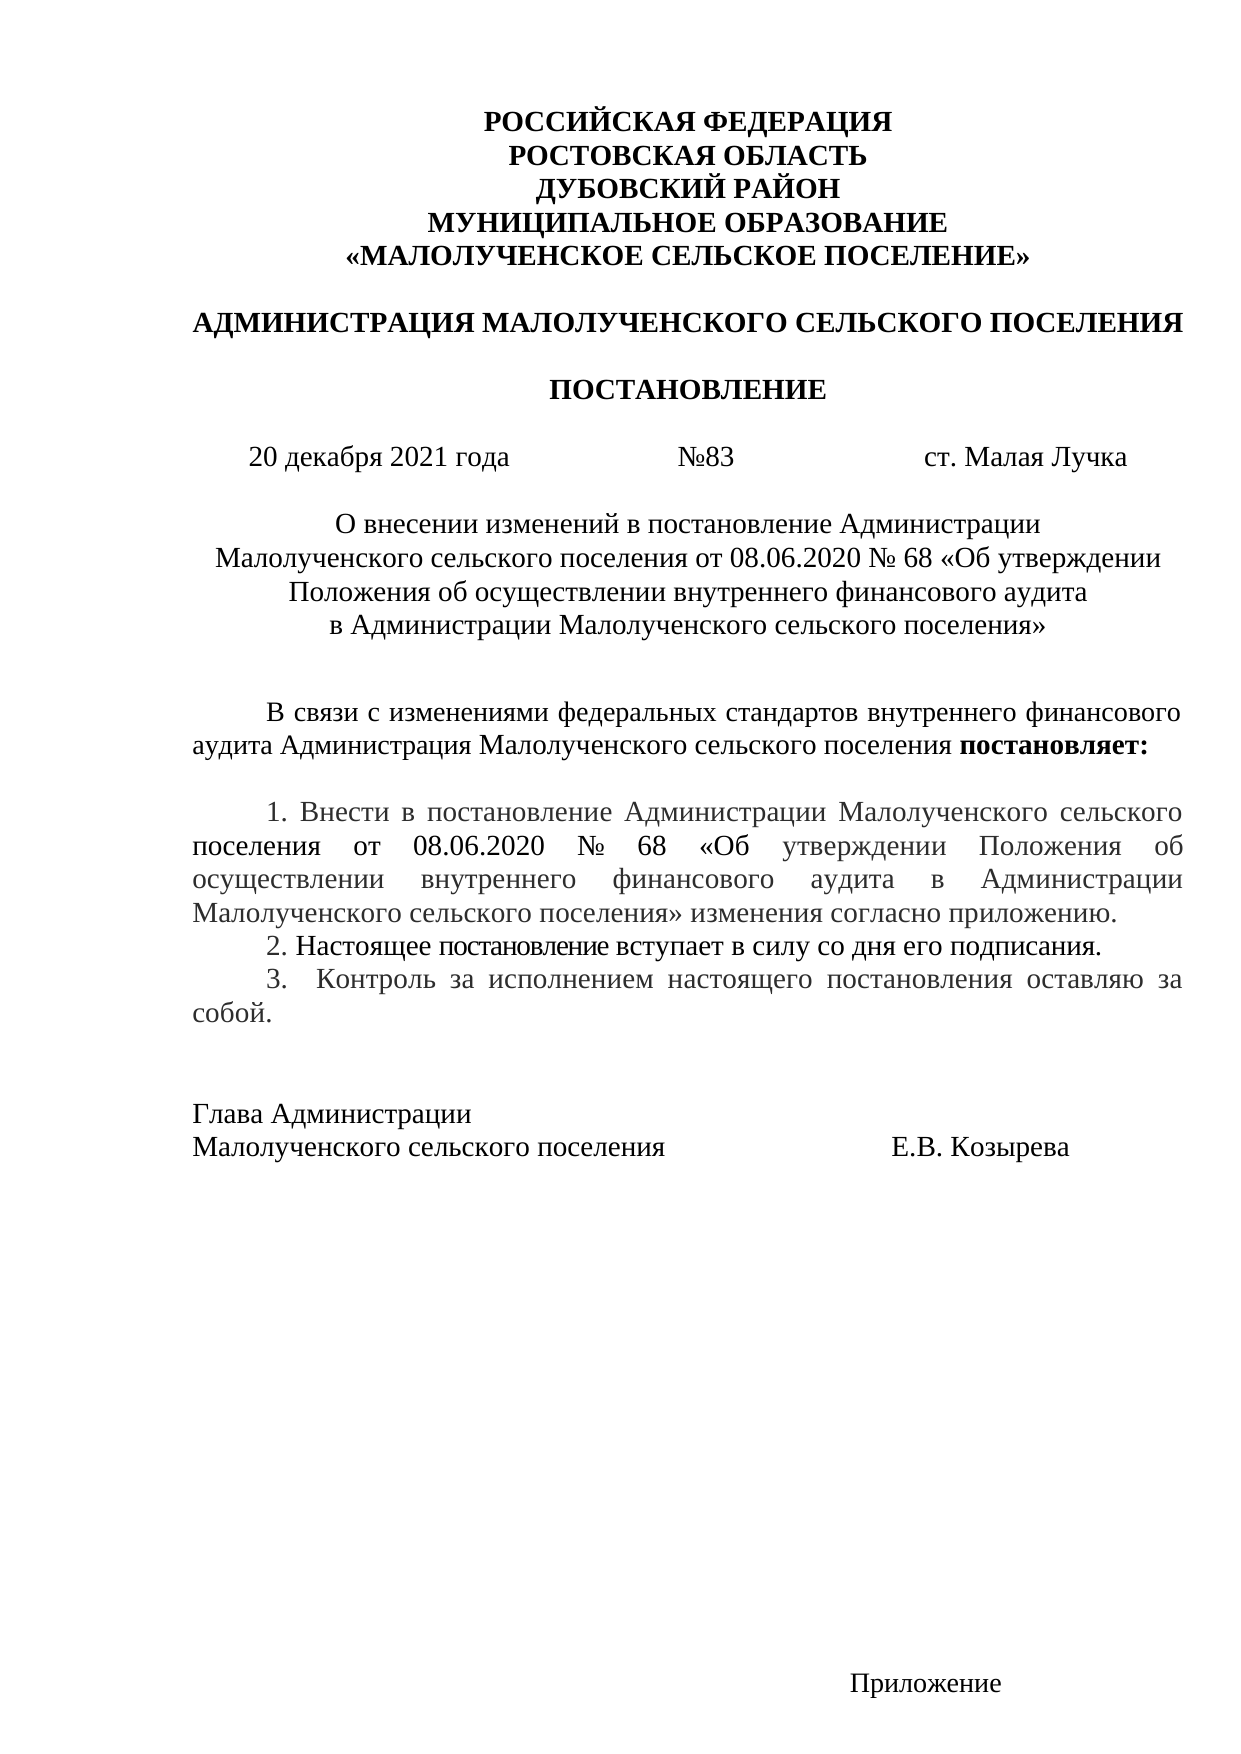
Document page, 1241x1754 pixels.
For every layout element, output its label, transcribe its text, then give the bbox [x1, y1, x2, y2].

text в Администрации Малолученского сельского поселения» [192, 607, 1184, 641]
text В связи с изменениями федеральных стандартов внутреннего финансового аудита Администрация Малолученского сельского поселения постановляет: [192, 695, 1182, 761]
text «МАЛОЛУЧЕНСКОЕ СЕЛЬСКОЕ ПОСЕЛЕНИЕ» [192, 238, 1184, 272]
text Малолученского сельского поселения от 08.06.2020 № 68 «Об утверждении Положения об осуществлении внутреннего финансового аудита [192, 540, 1184, 607]
text ПОСТАНОВЛЕНИЕ [192, 372, 1184, 406]
text АДМИНИСТРАЦИЯ МАЛОЛУЧЕНСКОГО СЕЛЬСКОГО ПОСЕЛЕНИЯ [192, 305, 1184, 339]
text МУНИЦИПАЛЬНОЕ ОБРАЗОВАНИЕ [192, 205, 1184, 238]
text 2. Настоящее постановление вступает в силу со дня его подписания. [192, 928, 1184, 962]
text ДУБОВСКИЙ РАЙОН [192, 171, 1184, 205]
text Малолученского сельского поселения Е.В. Козырева [192, 1129, 1184, 1163]
text РОСТОВСКАЯ ОБЛАСТЬ [192, 138, 1184, 171]
text 1. Внести в постановление Администрации Малолученского сельского поселения от 08.06.2020 № 68 «Об утверждении Положения об осуществлении внутреннего финансового аудита в Администрации Малолученского сельского поселения» изменения согласно приложению. [192, 794, 1184, 928]
text 3. Контроль за исполнением настоящего постановления оставляю за собой. [192, 962, 1184, 1029]
text 20 декабря 2021 года №83 ст. Малая Лучка [192, 439, 1184, 473]
text РОССИЙСКАЯ ФЕДЕРАЦИЯ [192, 104, 1184, 138]
text Приложение [192, 1666, 1184, 1699]
text О внесении изменений в постановление Администрации [192, 507, 1184, 540]
text Глава Администрации [192, 1096, 1184, 1129]
